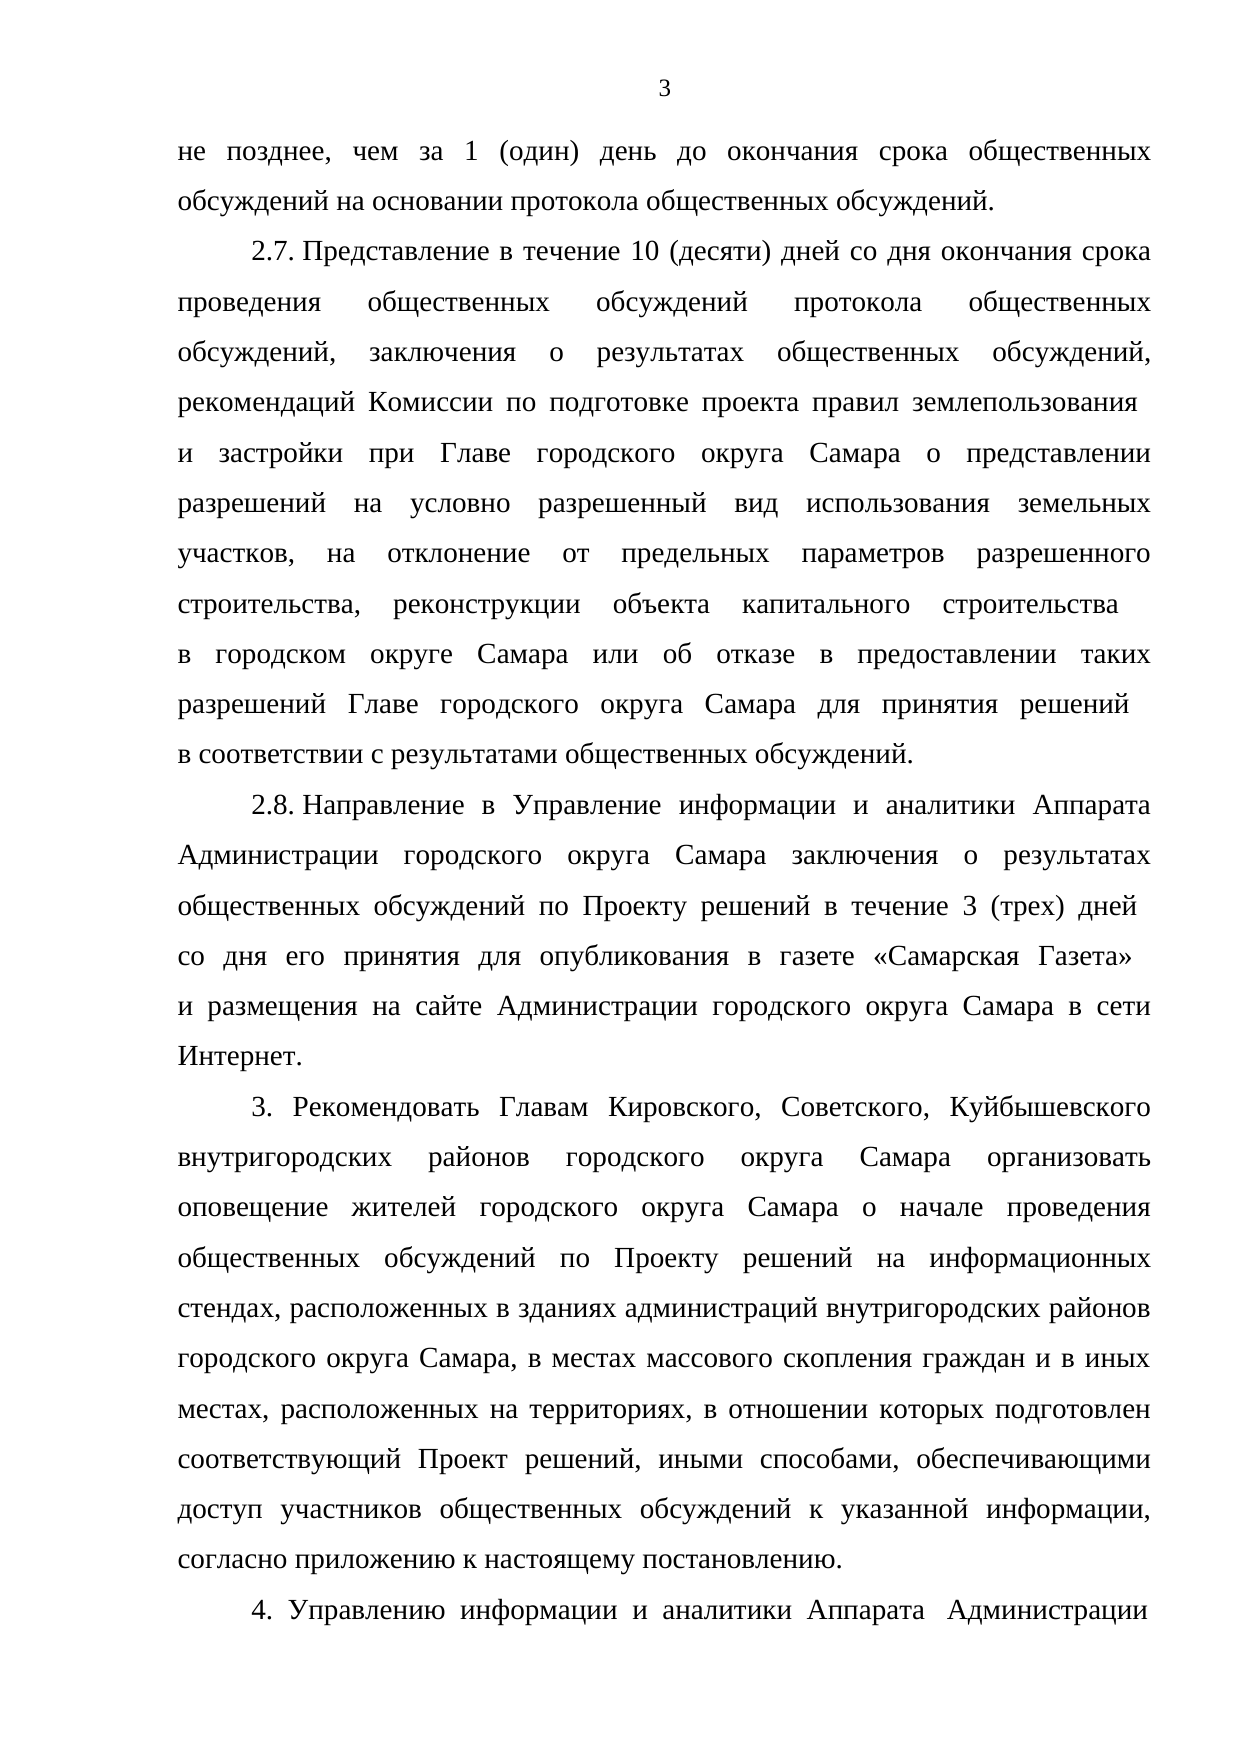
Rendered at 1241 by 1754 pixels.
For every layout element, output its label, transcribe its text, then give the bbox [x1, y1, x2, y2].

text 4. Управлению информации и аналитики Аппарата Администрации [177, 1592, 1152, 1626]
text 2.8. Направление в Управление информации и аналитики Аппарата Администрации городского округа Самара заключения о результатах общественных обсуждений по Проекту решений в течение 3 (трех) дней со дня его принятия для опубликования в газете «Самарская Газета» и размещения на сайте Администрации городского округа Самара в сети Интернет. [177, 787, 1152, 1072]
text не позднее, чем за 1 (один) день до окончания срока общественных обсуждений на основании протокола общественных обсуждений. [177, 133, 1152, 217]
text 3. Рекомендовать Главам Кировского, Советского, Куйбышевского внутригородских районов городского округа Самара организовать оповещение жителей городского округа Самара о начале проведения общественных обсуждений по Проекту решений на информационных стендах, расположенных в зданиях администраций внутригородских районов городского округа Самара, в местах массового скопления граждан и в иных местах, расположенных на территориях, в отношении которых подготовлен соответствующий Проект решений, иными способами, обеспечивающими доступ участников общественных обсуждений к указанной информации, согласно приложению к настоящему постановлению. [177, 1089, 1152, 1575]
text 2.7. Представление в течение 10 (десяти) дней со дня окончания срока проведения общественных обсуждений протокола общественных обсуждений, заключения о результатах общественных обсуждений, рекомендаций Комиссии по подготовке проекта правил землепользования и застройки при Главе городского округа Самара о представлении разрешений на условно разрешенный вид использования земельных участков, на отклонение от предельных параметров разрешенного строительства, реконструкции объекта капитального строительства в городском округе Самара или об отказе в предоставлении таких разрешений Главе городского округа Самара для принятия решений в соответствии с результатами общественных обсуждений. [177, 233, 1152, 770]
